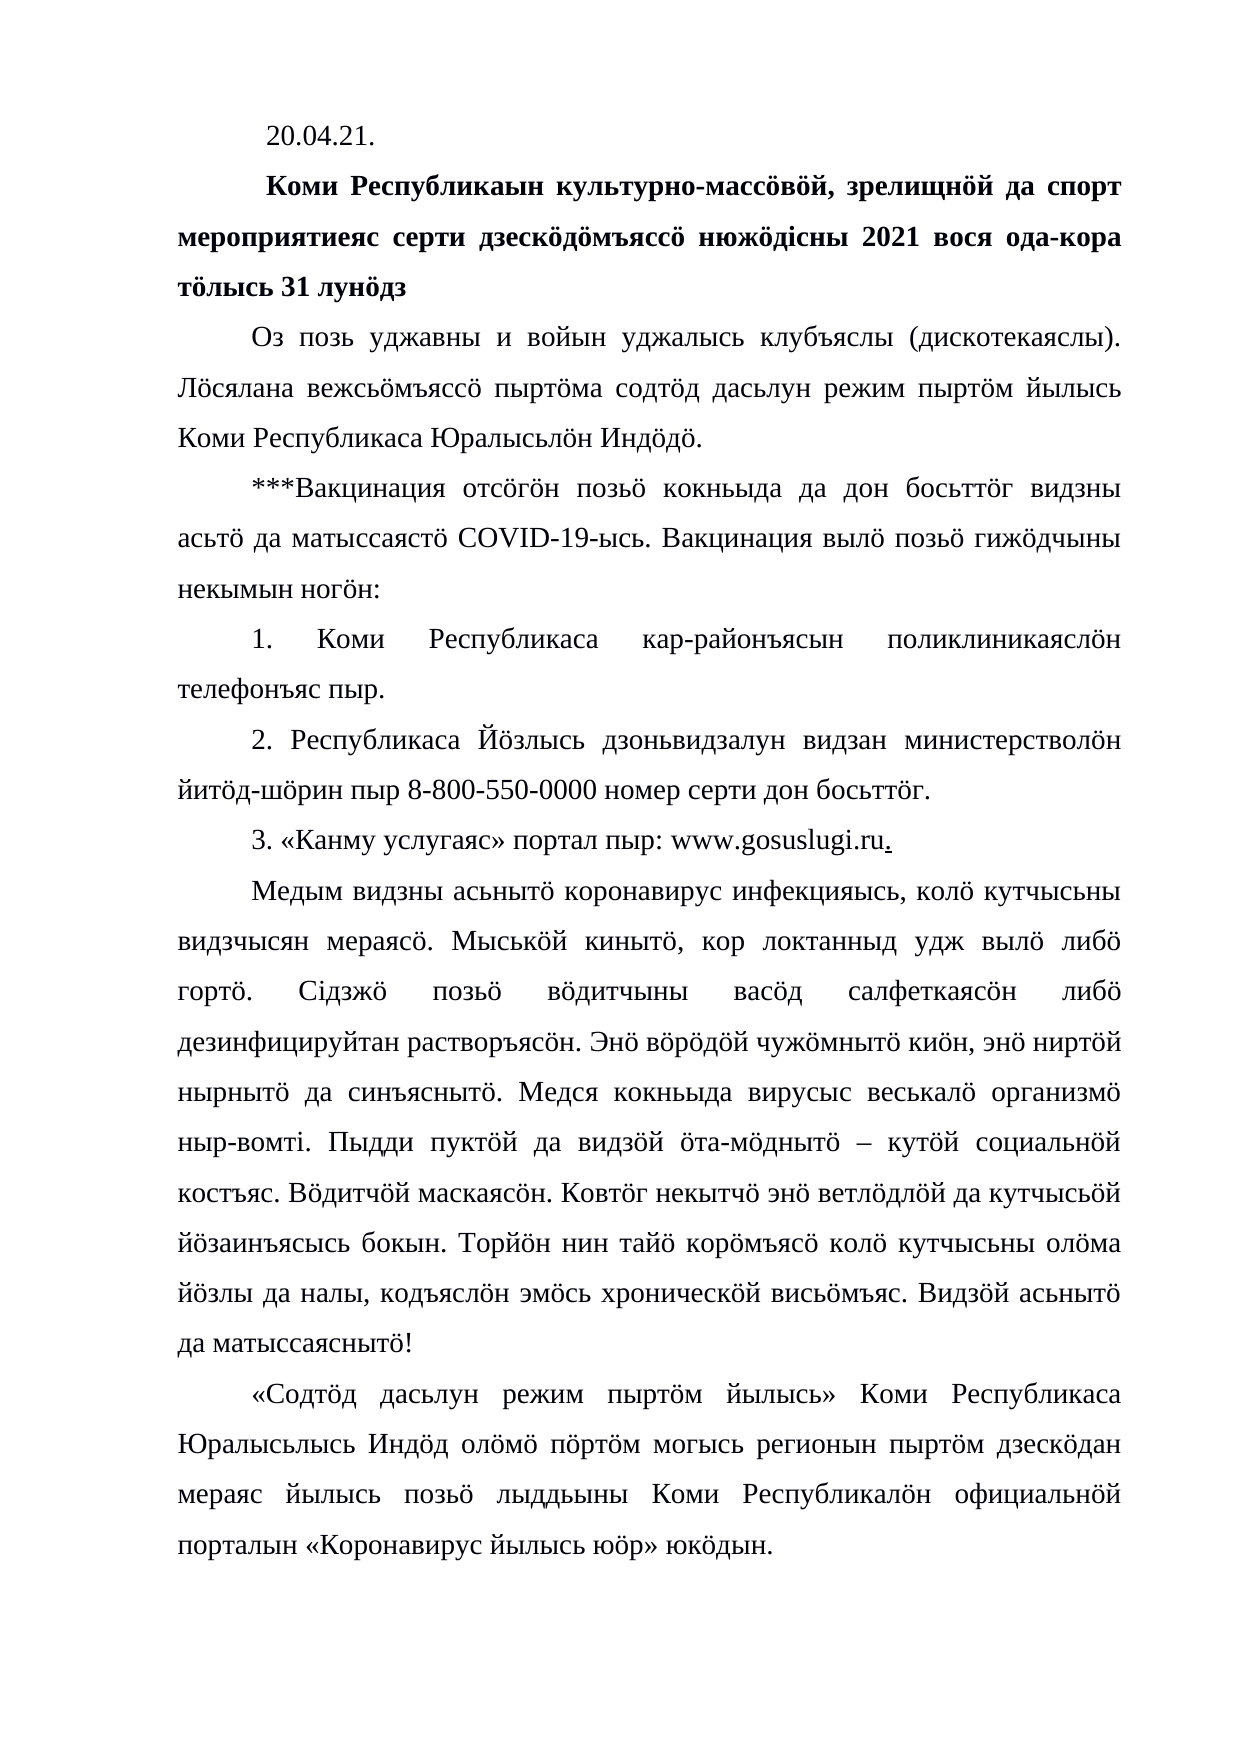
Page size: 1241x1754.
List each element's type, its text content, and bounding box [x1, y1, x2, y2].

list ***Вакцинация отсӧгӧн позьӧ кокньыда да дон босьттӧг видзны асьтӧ да матыссаястӧ COVID-19-ысь. Вакцинация вылӧ позьӧ гижӧдчыны некымын ногӧн: [177, 470, 1122, 604]
list Медым видзны асьнытӧ коронавирус инфекцияысь, колӧ кутчысьны видзчысян мераясӧ. Мыськӧй кинытӧ, кор локтанныд удж вылӧ либӧ гортӧ. Сідзжӧ позьӧ вӧдитчыны васӧд салфеткаясӧн либӧ дезинфицируйтан растворъясӧн. Энӧ вӧрӧдӧй чужӧмнытӧ киӧн, энӧ ниртӧй нырнытӧ да синъяснытӧ. Медся кокньыда вирусыс веськалӧ организмӧ ныр-вомті. Пыдди пуктӧй да видзӧй ӧта-мӧднытӧ – кутӧй социальнӧй костъяс. Вӧдитчӧй маскаясӧн. Ковтӧг некытчӧ энӧ ветлӧдлӧй да кутчысьӧй йӧзаинъясысь бокын. Торйӧн нин тайӧ корӧмъясӧ колӧ кутчысьны олӧма йӧзлы да налы, кодъяслӧн эмӧсь хроническӧй висьӧмъяс. Видзӧй асьнытӧ да матыссаяснытӧ! [177, 873, 1122, 1359]
list 2. Республикаса Йӧзлысь дзоньвидзалун видзан министерстволӧн йитӧд-шӧрин пыр 8-800-550-0000 номер серти дон босьттӧг. [177, 722, 1122, 806]
subtitle Коми Республикаын культурно-массӧвӧй, зрелищнӧй да спорт мероприятиеяс серти дзескӧдӧмъяссӧ нюжӧдісны 2021 вося ода-кора тӧлысь 31 лунӧдз [177, 168, 1122, 303]
list 3. «Канму услугаяс» портал пыр: www.gosuslugi.ru. [177, 822, 1122, 856]
list 1. Коми Республикаса кар-районъясын поликлиникаяслӧн телефонъяс пыр. [177, 621, 1122, 705]
subtitle 20.04.21. [177, 118, 1122, 152]
list Оз позь уджавны и войын уджалысь клубъяслы (дискотекаяслы). Лӧсялана вежсьӧмъяссӧ пыртӧма содтӧд дасьлун режим пыртӧм йылысь Коми Республикаса Юралысьлӧн Индӧдӧ. [177, 319, 1122, 453]
list «Содтӧд дасьлун режим пыртӧм йылысь» Коми Республикаса Юралысьлысь Индӧд олӧмӧ пӧртӧм могысь регионын пыртӧм дзескӧдан мераяс йылысь позьӧ лыддьыны Коми Республикалӧн официальнӧй порталын «Коронавирус йылысь юӧр» юкӧдын. [177, 1376, 1122, 1560]
